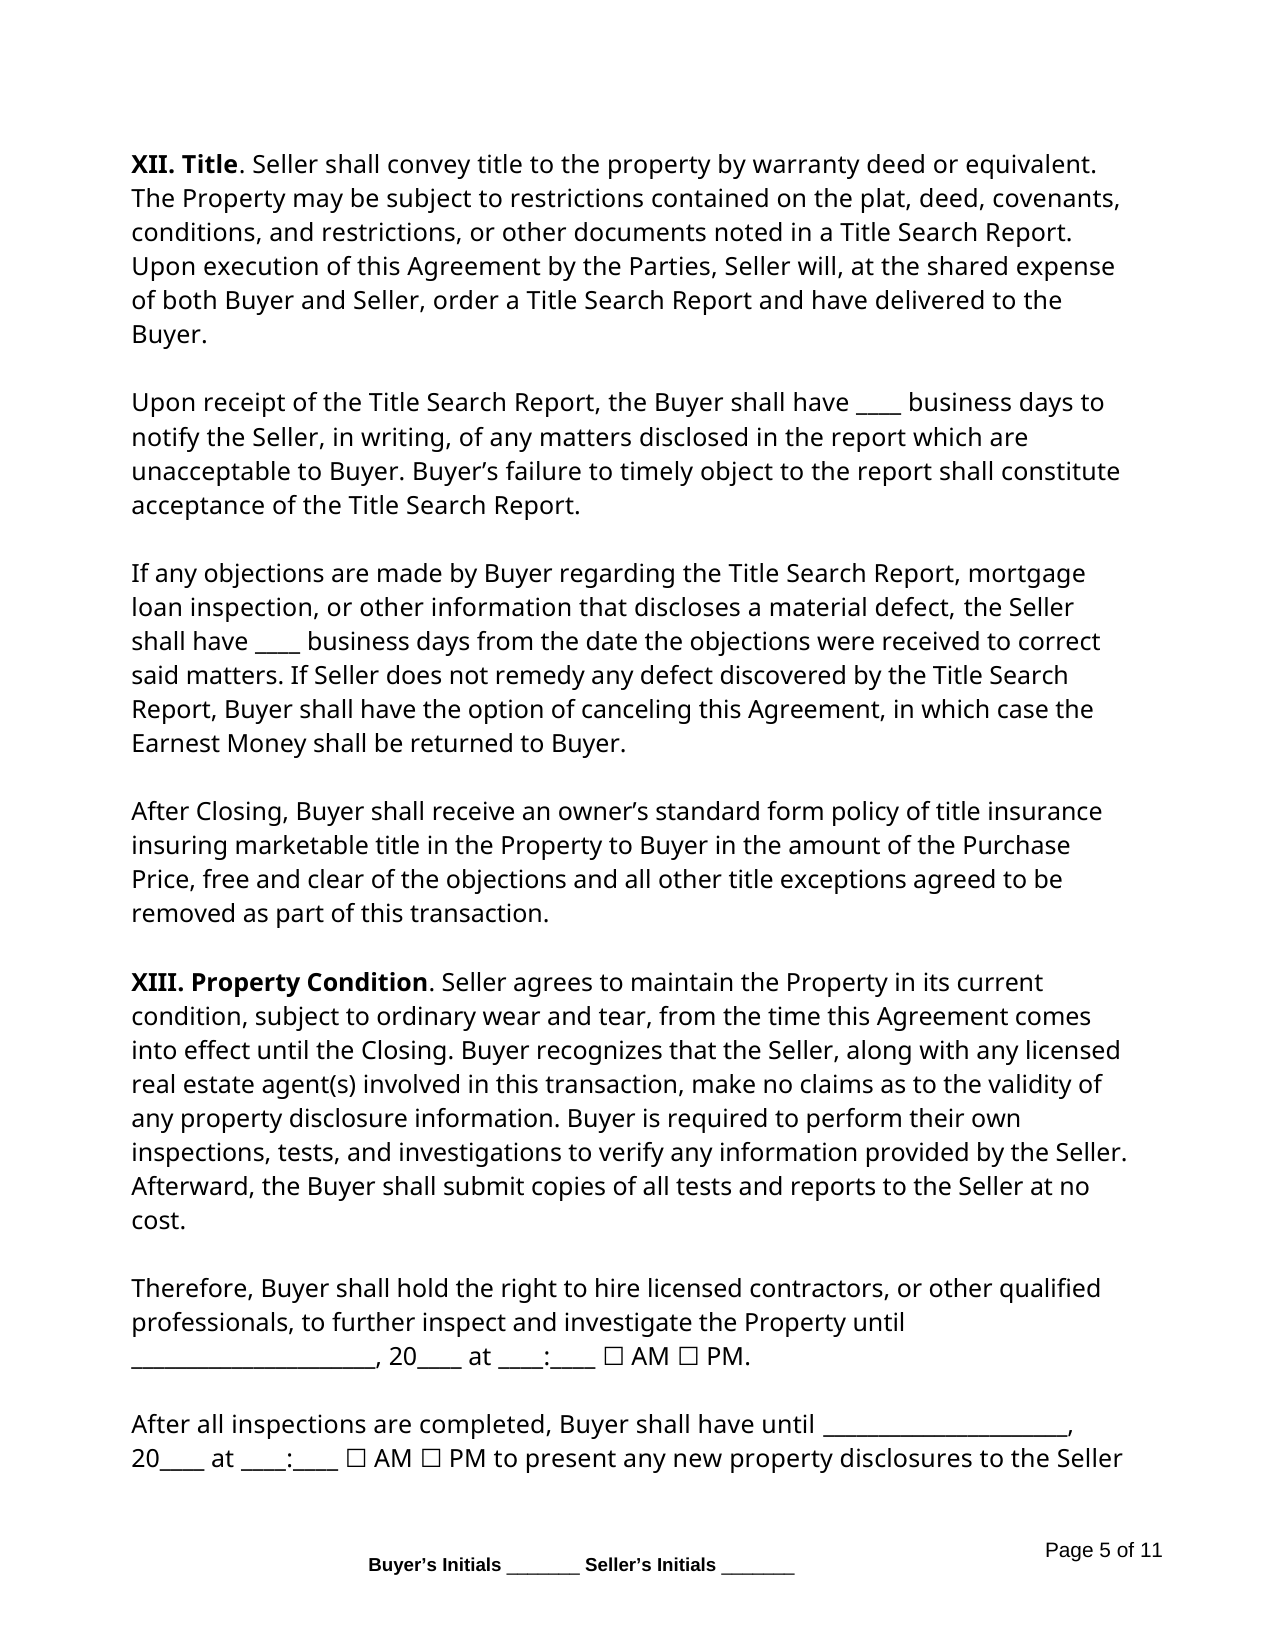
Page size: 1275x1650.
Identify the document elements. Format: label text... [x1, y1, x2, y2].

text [131, 1407, 1134, 1475]
text Upon receipt of the Title Search Report, the Buyer shall have ____ business days to notify the Seller, in writing, of any matters disclosed in the report which are unacceptable to Buyer. Buyer’s failure to timely object to the report shall constitute acceptance of the Title Search Report. [131, 385, 1134, 521]
text XIII. Property Condition. Seller agrees to maintain the Property in its current condition, subject to ordinary wear and tear, from the time this Agreement comes into effect until the Closing. Buyer recognizes that the Seller, along with any licensed real estate agent(s) involved in this transaction, make no claims as to the validity of any property disclosure information. Buyer is required to perform their own inspections, tests, and investigations to verify any information provided by the Seller. Afterward, the Buyer shall submit copies of all tests and reports to the Seller at no cost. [131, 964, 1134, 1237]
text If any objections are made by Buyer regarding the Title Search Report, mortgage loan inspection, or other information that discloses a material defect, the Seller shall have ____ business days from the date the objections were received to correct said matters. If Seller does not remedy any defect discovered by the Title Search Report, Buyer shall have the option of canceling this Agreement, in which case the Earnest Money shall be returned to Buyer. [131, 555, 1134, 760]
text Therefore, Buyer shall hold the right to hire licensed contractors, or other qualified professionals, to further inspect and investigate the Property until ______________________, 20____ at ____:____ ☐ AM ☐ PM. [131, 1271, 1134, 1373]
text XII. Title. Seller shall convey title to the property by warranty deed or equivalent. The Property may be subject to restrictions contained on the plat, deed, covenants, conditions, and restrictions, or other documents noted in a Title Search Report. Upon execution of this Agreement by the Parties, Seller will, at the shared expense of both Buyer and Seller, order a Title Search Report and have delivered to the Buyer. [131, 147, 1134, 351]
text After Closing, Buyer shall receive an owner’s standard form policy of title insurance insuring marketable title in the Property to Buyer in the amount of the Purchase Price, free and clear of the objections and all other title exceptions agreed to be removed as part of this transaction. [131, 794, 1134, 930]
